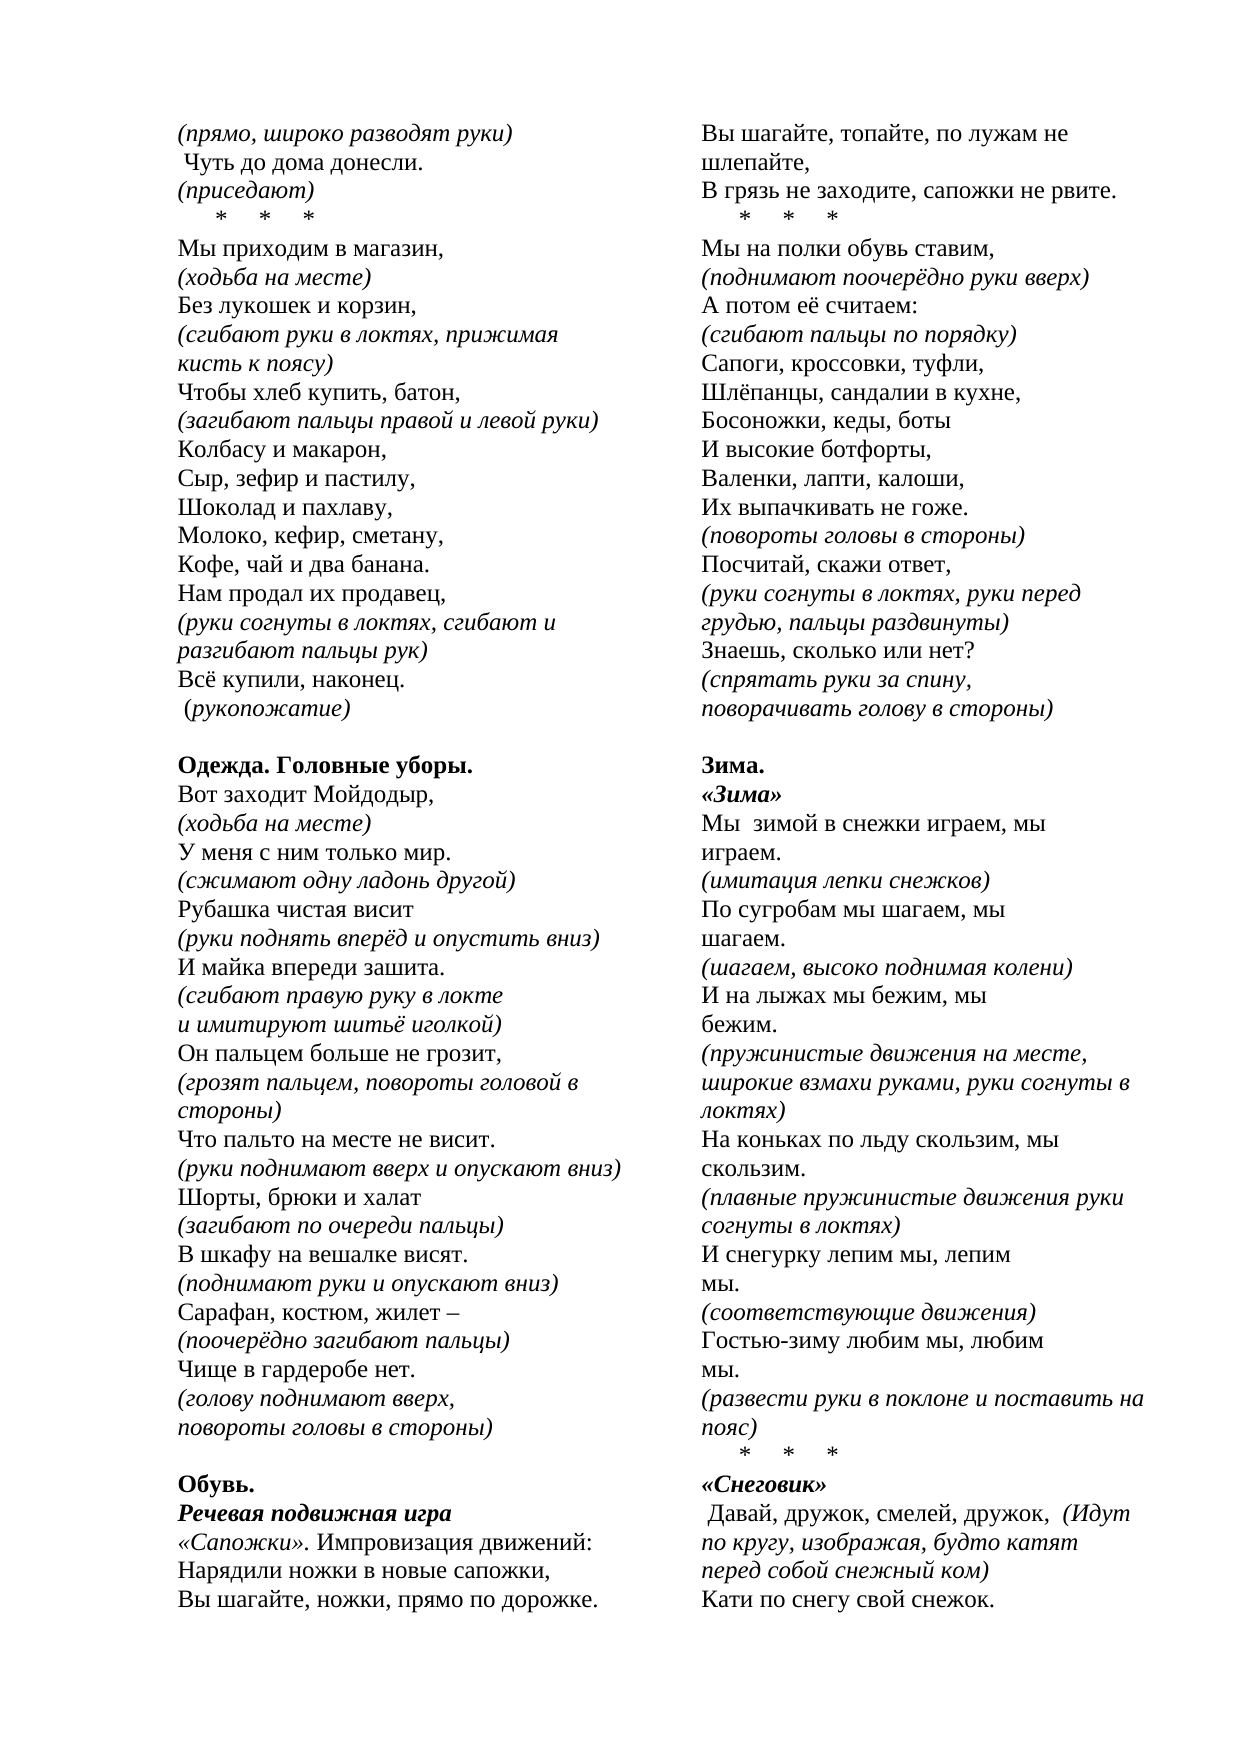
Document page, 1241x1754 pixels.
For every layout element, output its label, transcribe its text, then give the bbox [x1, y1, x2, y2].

text Колбасу и макарон, [177, 434, 627, 463]
text Вот заходит Мойдодыр, [177, 779, 627, 808]
text Речевая подвижная игра «Сапожки». Импровизация движений: [177, 1498, 627, 1556]
text Гостью-зиму любим мы, любим мы. [701, 1326, 1152, 1383]
text На коньках по льду скользим, мы скользим. [701, 1124, 1152, 1182]
text Одежда. Головные уборы. [177, 751, 627, 779]
text В грязь не заходите, сапожки не рвите. [701, 176, 1152, 204]
text И майка впереди зашита. [177, 952, 627, 981]
text Чище в гардеробе нет. [177, 1354, 627, 1383]
text * * * [177, 204, 627, 233]
text (шагаем, высоко поднимая колени) [701, 952, 1152, 981]
text Чтобы хлеб купить, батон, [177, 377, 627, 406]
text Зима. [701, 751, 1152, 779]
text Шоколад и пахлаву, [177, 492, 627, 521]
text (ходьба на месте) [177, 262, 627, 291]
text (грозят пальцем, повороты головой в стороны) [177, 1067, 627, 1124]
text (сгибают правую руку в локте и имитируют шитьё иголкой) [177, 981, 627, 1038]
text (повороты головы в стороны) [701, 521, 1152, 549]
text (поднимают руки и опускают вниз) [177, 1268, 627, 1297]
text По сугробам мы шагаем, мы шагаем. [701, 894, 1152, 952]
text Чуть до дома донесли. [177, 147, 627, 176]
text И на лыжах мы бежим, мы бежим. [701, 981, 1152, 1038]
text Шорты, брюки и халат [177, 1182, 627, 1211]
text Их выпачкивать не гоже. [701, 492, 1152, 521]
text Вы шагайте, ножки, прямо по дорожке. [177, 1584, 627, 1613]
text (сжимают одну ладонь другой) [177, 866, 627, 894]
text Рубашка чистая висит [177, 894, 627, 923]
text (руки согнуты в локтях, сгибают и разгибают пальцы рук) [177, 607, 627, 664]
text Сарафан, костюм, жилет – [177, 1297, 627, 1326]
text (сгибают руки в локтях, прижимая кисть к поясу) [177, 319, 627, 377]
text (рукопожатие) [177, 693, 627, 722]
text (руки поднимают вверх и опускают вниз) [177, 1153, 627, 1182]
text В шкафу на вешалке висят. [177, 1239, 627, 1268]
text Мы на полки обувь ставим, [701, 233, 1152, 262]
text Что пальто на месте не висит. [177, 1124, 627, 1153]
text * * * [701, 1441, 1152, 1469]
text Посчитай, скажи ответ, [701, 549, 1152, 578]
text (руки поднять вперёд и опустить вниз) [177, 923, 627, 952]
text Босоножки, кеды, боты [701, 406, 1152, 434]
text Всё купили, наконец. [177, 664, 627, 693]
text Кати по снегу свой снежок. [701, 1584, 1152, 1613]
text Обувь. [177, 1469, 627, 1498]
text «Зима» [701, 779, 1152, 808]
text (загибают пальцы правой и левой руки) [177, 406, 627, 434]
text И высокие ботфорты, [701, 434, 1152, 463]
text Валенки, лапти, калоши, [701, 463, 1152, 492]
text (развести руки в поклоне и поставить на пояс) [701, 1383, 1152, 1441]
text Сапоги, кроссовки, туфли, [701, 348, 1152, 377]
text И снегурку лепим мы, лепим мы. [701, 1239, 1152, 1297]
text Нам продал их продавец, [177, 578, 627, 607]
text Вы шагайте, топайте, по лужам не шлепайте, [701, 118, 1152, 176]
text (приседают) [177, 176, 627, 204]
text (загибают по очереди пальцы) [177, 1211, 627, 1239]
text (ходьба на месте) [177, 808, 627, 837]
text (прямо, широко разводят руки) [177, 118, 627, 147]
text Молоко, кефир, сметану, [177, 521, 627, 549]
text Он пальцем больше не грозит, [177, 1038, 627, 1067]
text (поочерёдно загибают пальцы) [177, 1326, 627, 1354]
text (поднимают поочерёдно руки вверх) [701, 262, 1152, 291]
text А потом её считаем: [701, 291, 1152, 319]
text Шлёпанцы, сандалии в кухне, [701, 377, 1152, 406]
text (руки согнуты в локтях, руки перед грудью, пальцы раздвинуты) [701, 578, 1152, 636]
text Кофе, чай и два банана. [177, 549, 627, 578]
text (имитация лепки снежков) [701, 866, 1152, 894]
text (спрятать руки за спину, поворачивать голову в стороны) [701, 664, 1152, 722]
text «Снеговик» [701, 1469, 1152, 1498]
text Нарядили ножки в новые сапожки, [177, 1556, 627, 1584]
text (пружинистые движения на месте, широкие взмахи руками, руки согнуты в локтях) [701, 1038, 1152, 1124]
text * * * [701, 204, 1152, 233]
text Давай, дружок, смелей, дружок, (Идут по кругу, изображая, будто катят перед собой снежный ком) [701, 1498, 1152, 1584]
text У меня с ним только мир. [177, 837, 627, 866]
text Мы приходим в магазин, [177, 233, 627, 262]
text Сыр, зефир и пастилу, [177, 463, 627, 492]
text Мы зимой в снежки играем, мы играем. [701, 808, 1152, 866]
text (голову поднимают вверх, повороты головы в стороны) [177, 1383, 627, 1441]
text Знаешь, сколько или нет? [701, 636, 1152, 664]
text Без лукошек и корзин, [177, 291, 627, 319]
text (плавные пружинистые движения руки согнуты в локтях) [701, 1182, 1152, 1239]
text (сгибают пальцы по порядку) [701, 319, 1152, 348]
text (соответствующие движения) [701, 1297, 1152, 1326]
